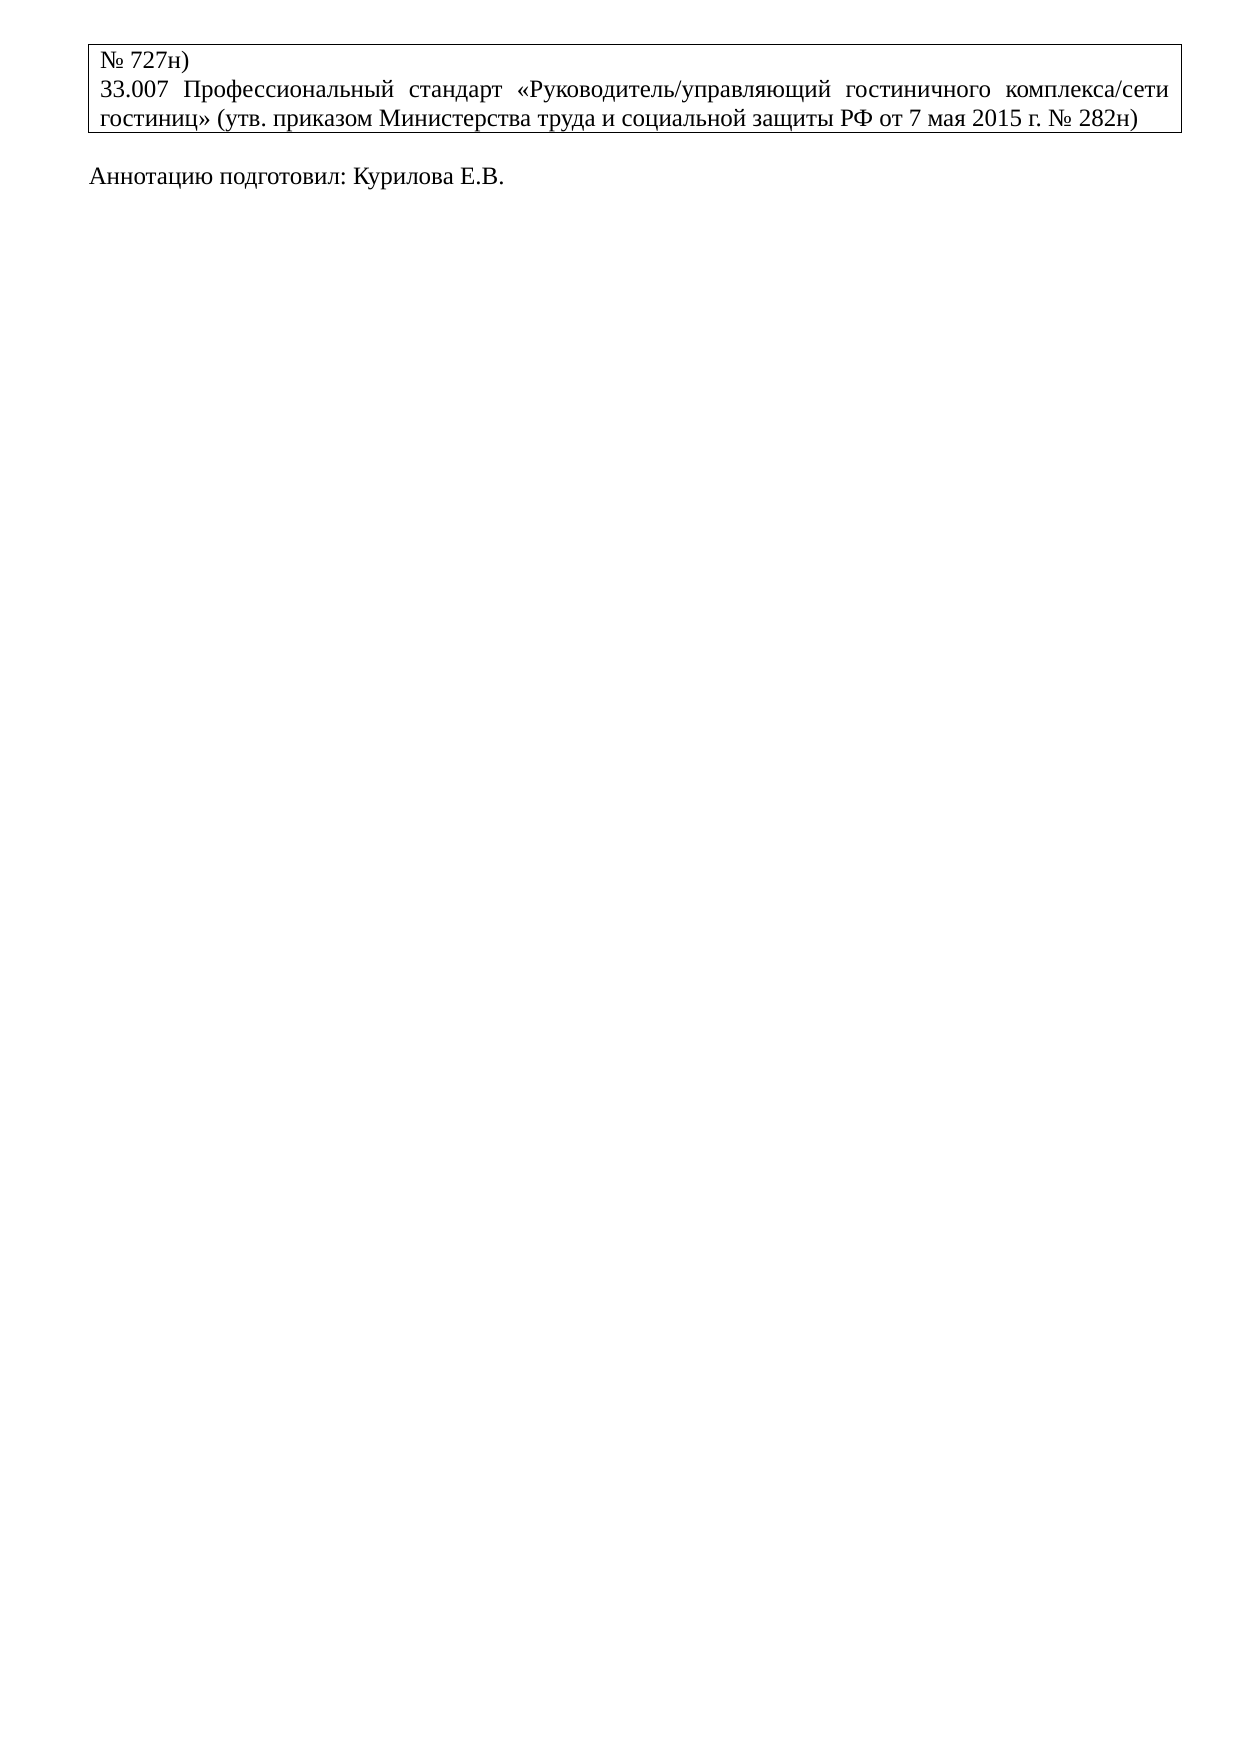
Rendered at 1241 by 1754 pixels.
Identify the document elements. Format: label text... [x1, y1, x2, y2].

text Аннотацию подготовил: Курилова Е.В. [88, 161, 1181, 190]
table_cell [89, 45, 1181, 132]
